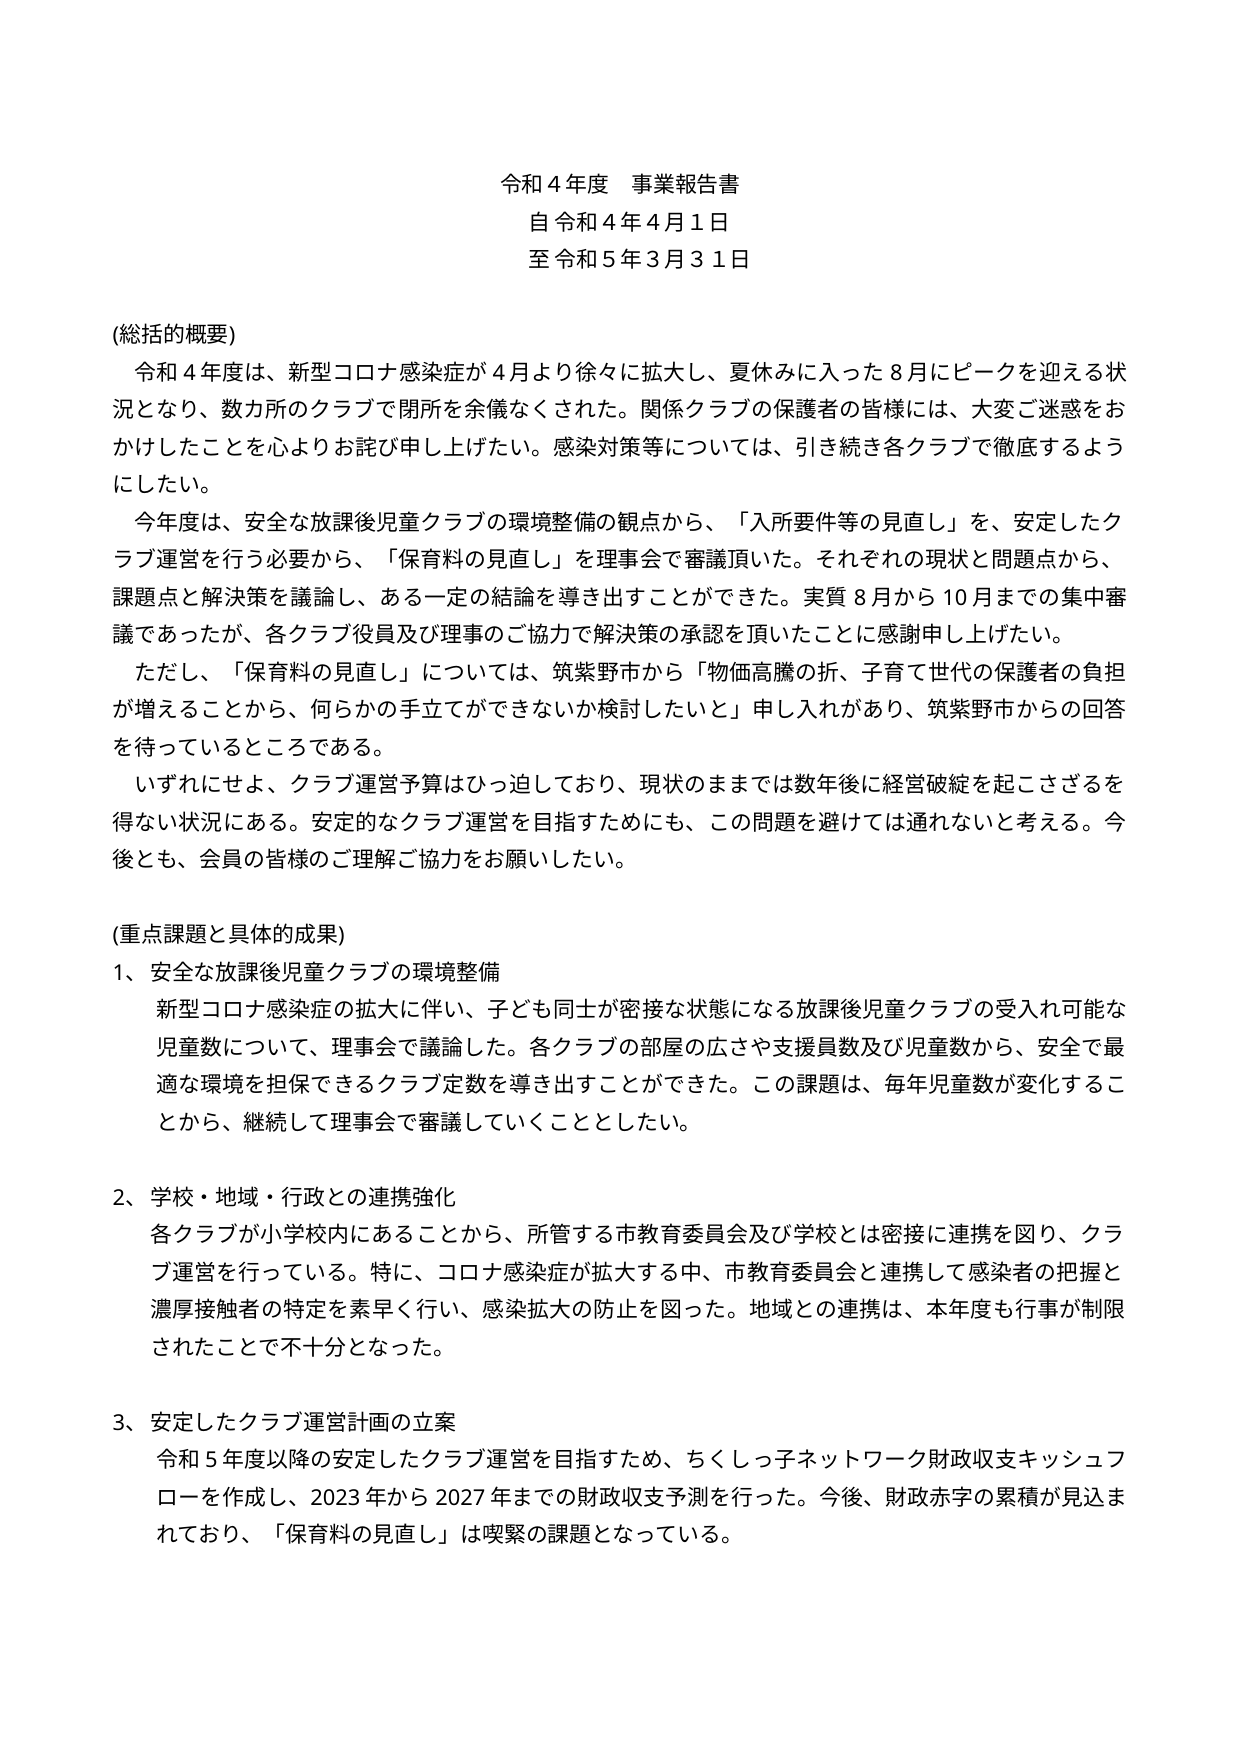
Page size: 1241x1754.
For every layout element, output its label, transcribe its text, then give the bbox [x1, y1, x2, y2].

text 新型コロナ感染症の拡大に伴い、子ども同士が密接な状態になる放課後児童クラブの受入れ可能な児童数について、理事会で議論した。各クラブの部屋の広さや支援員数及び児童数から、安全で最適な環境を担保できるクラブ定数を導き出すことができた。この課題は、毎年児童数が変化することから、継続して理事会で審議していくこととしたい。 [156, 989, 1128, 1139]
text 令和4年度は、新型コロナ感染症が4月より徐々に拡大し、夏休みに入った8月にピークを迎える状況となり、数カ所のクラブで閉所を余儀なくされた。関係クラブの保護者の皆様には、大変ご迷惑をおかけしたことを心よりお詫び申し上げたい。感染対策等については、引き続き各クラブで徹底するようにしたい。 [112, 352, 1128, 502]
text 今年度は、安全な放課後児童クラブの環境整備の観点から、「入所要件等の見直し」を、安定したクラブ運営を行う必要から、「保育料の見直し」を理事会で審議頂いた。それぞれの現状と問題点から、課題点と解決策を議論し、ある一定の結論を導き出すことができた。実質8月から10月までの集中審議であったが、各クラブ役員及び理事のご協力で解決策の承認を頂いたことに感謝申し上げたい。 [112, 502, 1128, 652]
text ただし、「保育料の見直し」については、筑紫野市から「物価高騰の折、子育て世代の保護者の負担が増えることから、何らかの手立てができないか検討したいと」申し入れがあり、筑紫野市からの回答を待っているところである。 [112, 652, 1128, 764]
list 安全な放課後児童クラブの環境整備 [112, 952, 1128, 989]
text 令和４年度 事業報告書 [112, 164, 1128, 202]
text 至 令和５年３月３１日 [112, 239, 1128, 277]
text いずれにせよ、クラブ運営予算はひっ迫しており、現状のままでは数年後に経営破綻を起こさざるを得ない状況にある。安定的なクラブ運営を目指すためにも、この問題を避けては通れないと考える。今後とも、会員の皆様のご理解ご協力をお願いしたい。 [112, 764, 1128, 877]
text 自 令和４年４月１日 [112, 202, 1128, 239]
list 各クラブが小学校内にあることから、所管する市教育委員会及び学校とは密接に連携を図り、クラブ運営を行っている。特に、コロナ感染症が拡大する中、市教育委員会と連携して感染者の把握と濃厚接触者の特定を素早く行い、感染拡大の防止を図った。地域との連携は、本年度も行事が制限されたことで不十分となった。 [150, 1214, 1128, 1364]
text 令和5年度以降の安定したクラブ運営を目指すため、ちくしっ子ネットワーク財政収支キッシュフローを作成し、2023年から2027年までの財政収支予測を行った。今後、財政赤字の累積が見込まれており、「保育料の見直し」は喫緊の課題となっている。 [156, 1439, 1128, 1552]
text (総括的概要) [112, 314, 1128, 352]
list 安定したクラブ運営計画の立案 [112, 1402, 1128, 1439]
text (重点課題と具体的成果) [112, 914, 1128, 952]
list 学校・地域・行政との連携強化 [112, 1177, 1128, 1214]
